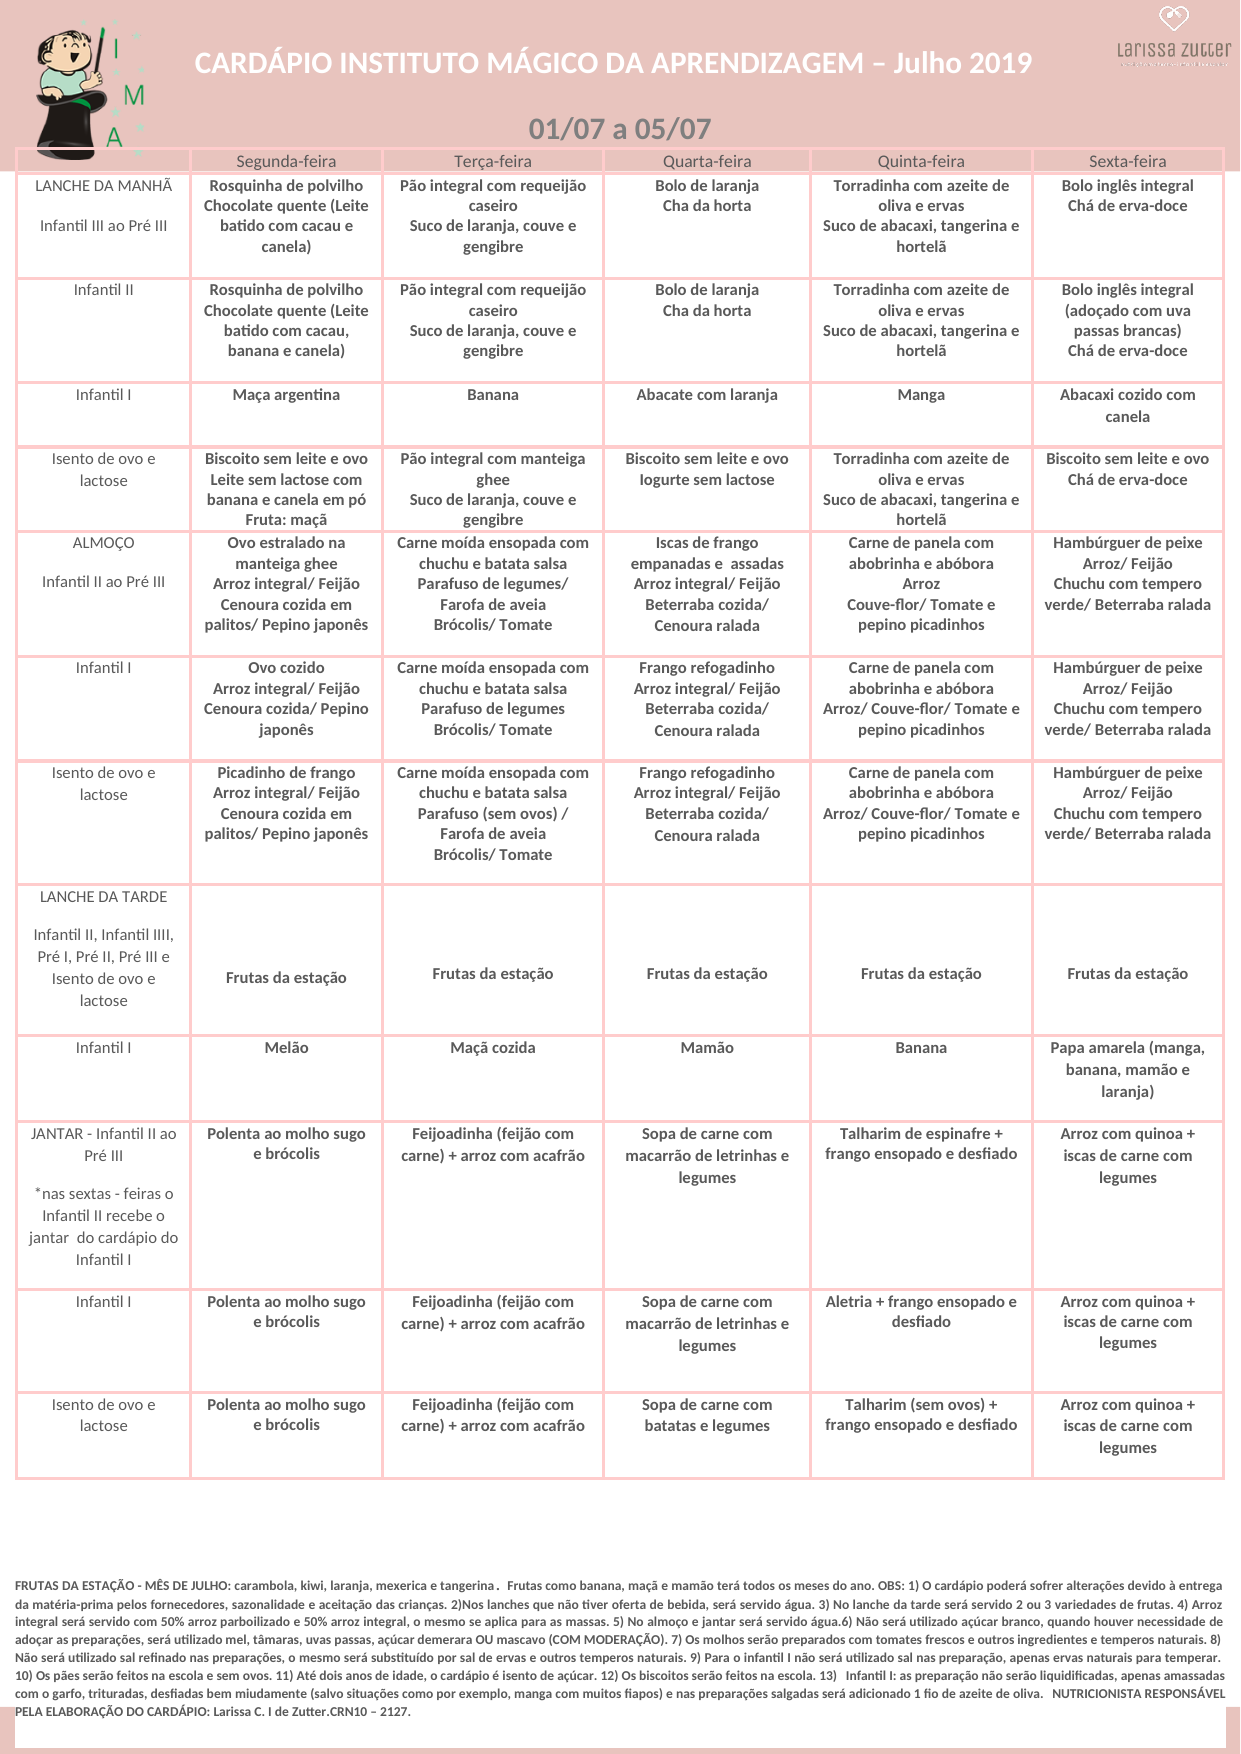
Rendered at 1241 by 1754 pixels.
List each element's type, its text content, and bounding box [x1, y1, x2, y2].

table_cell Rosquinha de polvilho Chocolate quente (Leite batido com cacau, banana e canela) [192, 280, 381, 381]
table_cell Picadinho de frango Arroz integral/ Feijão Cenoura cozida em palitos/ Pepino japonês [192, 763, 381, 883]
table_cell Bolo inglês integral (adoçado com uva passas brancas) Chá de erva-doce [1034, 280, 1222, 381]
picture [1116, 6, 1232, 67]
text 01/07 a 05/07 [59, 109, 1181, 147]
table_cell Pão integral com requeijão caseiro Suco de laranja, couve e gengibre [384, 280, 602, 381]
table_cell Biscoito sem leite e ovo Chá de erva-doce [1034, 449, 1222, 530]
table_cell Infantil I [18, 1291, 189, 1391]
table_cell Banana [812, 1037, 1031, 1120]
table_cell Frutas da estação [812, 886, 1031, 1034]
table_cell Biscoito sem leite e ovo Iogurte sem lactose [605, 449, 809, 530]
table_cell Ovo cozido Arroz integral/ Feijão Cenoura cozida/ Pepino japonês [192, 658, 381, 759]
table_cell Isento de ovo e lactose [18, 763, 189, 883]
table_header Terça-feira [384, 150, 602, 172]
table_cell Ovo estralado na manteiga ghee Arroz integral/ Feijão Cenoura cozida em palitos/ Pepino japonês [192, 533, 381, 655]
table_cell Frutas da estação [1034, 886, 1222, 1034]
table_cell Carne de panela com abobrinha e abóbora Arroz/ Couve-flor/ Tomate e pepino picadinhos [812, 658, 1031, 759]
table_header [18, 150, 189, 172]
table_cell Abacate com laranja [605, 384, 809, 445]
table_cell LANCHE DA MANHÃ Infantil III ao Pré III [18, 175, 189, 277]
table_cell Rosquinha de polvilho Chocolate quente (Leite batido com cacau e canela) [192, 175, 381, 277]
table_cell Maça argentina [192, 384, 381, 445]
table_cell Frutas da estação [384, 886, 602, 1034]
table_cell Sopa de carne com macarrão de letrinhas e legumes [605, 1123, 809, 1288]
table_cell Polenta ao molho sugo e brócolis [192, 1291, 381, 1391]
table_cell Torradinha com azeite de oliva e ervas Suco de abacaxi, tangerina e hortelã [812, 175, 1031, 277]
table_cell Infantil I [18, 384, 189, 445]
table_cell Bolo inglês integral Chá de erva-doce [1034, 175, 1222, 277]
table_cell Isento de ovo e lactose [18, 449, 189, 530]
table_header Segunda-feira [192, 150, 381, 172]
table_cell Feijoadinha (feijão com carne) + arroz com acafrão [384, 1123, 602, 1288]
table_cell Infantil II [18, 280, 189, 381]
table_cell Torradinha com azeite de oliva e ervas Suco de abacaxi, tangerina e hortelã [812, 280, 1031, 381]
table_cell Iscas de frango empanadas e assadas Arroz integral/ Feijão Beterraba cozida/ Cenoura ralada [605, 533, 809, 655]
table_cell Talharim de espinafre + frango ensopado e desfiado [812, 1123, 1031, 1288]
text FRUTAS DA ESTAÇÃO - MÊS DE JULHO: carambola, kiwi, laranja, mexerica e tangerina. Frutas como banana, maçã e mamão terá todos os meses do ano. OBS: 1) O cardápio poderá sofrer alterações devido à entrega da matéria-prima pelos fornecedores, sazonalidade e aceitação das crianças. 2)Nos lanches que não tiver oferta de bebida, será servido água. 3) No lanche da tarde será servido 2 ou 3 variedades de frutas. 4) Arroz integral será servido com 50% arroz parboilizado e 50% arroz integral, o mesmo se aplica para as massas. 5) No almoço e jantar será servido água.6) Não será utilizado açúcar branco, quando houver necessidade de adoçar as preparações, será utilizado mel, tâmaras, uvas passas, açúcar demerara OU mascavo (COM MODERAÇÃO). 7) Os molhos serão preparados com tomates frescos e outros ingredientes e temperos naturais. 8) Não será utilizado sal refinado nas preparações, o mesmo será substituído por sal de ervas e outros temperos naturais. 9) Para o infantil I não será utilizado sal nas preparação, apenas ervas naturais para temperar. 10) Os pães serão feitos na escola e sem ovos. 11) Até dois anos de idade, o cardápio é isento de açúcar. 12) Os biscoitos serão feitos na escola. 13) Infantil I: as preparação não serão liquidificadas, apenas amassadas com o garfo, trituradas, desfiadas bem miudamente (salvo situações como por exemplo, manga com muitos fiapos) e nas preparações salgadas será adicionado 1 fio de azeite de oliva. NUTRICIONISTA RESPONSÁVEL PELA ELABORAÇÃO DO CARDÁPIO: Larissa C. I de Zutter.CRN10 – 2127. [15, 1576, 1226, 1719]
picture [36, 19, 145, 147]
table_cell Carne moída ensopada com chuchu e batata salsa Parafuso de legumes Brócolis/ Tomate [384, 658, 602, 759]
table_cell Sopa de carne com batatas e legumes [605, 1394, 809, 1477]
table_cell Papa amarela (manga, banana, mamão e laranja) [1034, 1037, 1222, 1120]
table_cell Arroz com quinoa + iscas de carne com legumes [1034, 1123, 1222, 1288]
table_header Quinta-feira [812, 150, 1031, 172]
table_cell Pão integral com requeijão caseiro Suco de laranja, couve e gengibre [384, 175, 602, 277]
table_cell Bolo de laranja Cha da horta [605, 280, 809, 381]
table_cell Feijoadinha (feijão com carne) + arroz com acafrão [384, 1394, 602, 1477]
table_cell Aletria + frango ensopado e desfiado [812, 1291, 1031, 1391]
table_cell Carne moída ensopada com chuchu e batata salsa Parafuso (sem ovos) / Farofa de aveia Brócolis/ Tomate [384, 763, 602, 883]
table_cell Carne de panela com abobrinha e abóbora Arroz Couve-flor/ Tomate e pepino picadinhos [812, 533, 1031, 655]
table_cell Polenta ao molho sugo e brócolis [192, 1123, 381, 1288]
table_cell Melão [192, 1037, 381, 1120]
table_cell Banana [384, 384, 602, 445]
table_cell Biscoito sem leite e ovo Leite sem lactose com banana e canela em pó Fruta: maçã [192, 449, 381, 530]
table_cell Pão integral com manteiga ghee Suco de laranja, couve e gengibre [384, 449, 602, 530]
table_cell Arroz com quinoa + iscas de carne com legumes [1034, 1291, 1222, 1391]
table_cell Polenta ao molho sugo e brócolis [192, 1394, 381, 1477]
table_cell Infantil I [18, 658, 189, 759]
table_cell Maçã cozida [384, 1037, 602, 1120]
table_header Sexta-feira [1034, 150, 1222, 172]
table_cell LANCHE DA TARDE Infantil II, Infantil IIII, Pré I, Pré II, Pré III e Isento de ovo e lactose [18, 886, 189, 1034]
table_cell Sopa de carne com macarrão de letrinhas e legumes [605, 1291, 809, 1391]
table_cell Frango refogadinho Arroz integral/ Feijão Beterraba cozida/ Cenoura ralada [605, 763, 809, 883]
table_cell Feijoadinha (feijão com carne) + arroz com acafrão [384, 1291, 602, 1391]
table_cell Hambúrguer de peixe Arroz/ Feijão Chuchu com tempero verde/ Beterraba ralada [1034, 658, 1222, 759]
table_cell Frutas da estação [192, 886, 381, 1034]
table_cell Infantil I [18, 1037, 189, 1120]
table_cell Frutas da estação [605, 886, 809, 1034]
table_cell Frango refogadinho Arroz integral/ Feijão Beterraba cozida/ Cenoura ralada [605, 658, 809, 759]
table_cell Mamão [605, 1037, 809, 1120]
table_cell Arroz com quinoa + iscas de carne com legumes [1034, 1394, 1222, 1477]
table_cell Talharim (sem ovos) + frango ensopado e desfiado [812, 1394, 1031, 1477]
table_header Quarta-feira [605, 150, 809, 172]
table_cell Torradinha com azeite de oliva e ervas Suco de abacaxi, tangerina e hortelã [812, 449, 1031, 530]
table_cell Hambúrguer de peixe Arroz/ Feijão Chuchu com tempero verde/ Beterraba ralada [1034, 533, 1222, 655]
table_cell Carne de panela com abobrinha e abóbora Arroz/ Couve-flor/ Tomate e pepino picadinhos [812, 763, 1031, 883]
table_cell Bolo de laranja Cha da horta [605, 175, 809, 277]
table_cell JANTAR - Infantil II ao Pré III *nas sextas - feiras o Infantil II recebe o jantar do cardápio do Infantil I [18, 1123, 189, 1288]
table_cell Hambúrguer de peixe Arroz/ Feijão Chuchu com tempero verde/ Beterraba ralada [1034, 763, 1222, 883]
table_cell Abacaxi cozido com canela [1034, 384, 1222, 445]
table_cell Carne moída ensopada com chuchu e batata salsa Parafuso de legumes/ Farofa de aveia Brócolis/ Tomate [384, 533, 602, 655]
table_cell Manga [812, 384, 1031, 445]
table_cell ALMOÇO Infantil II ao Pré III [18, 533, 189, 655]
table_cell Isento de ovo e lactose [18, 1394, 189, 1477]
